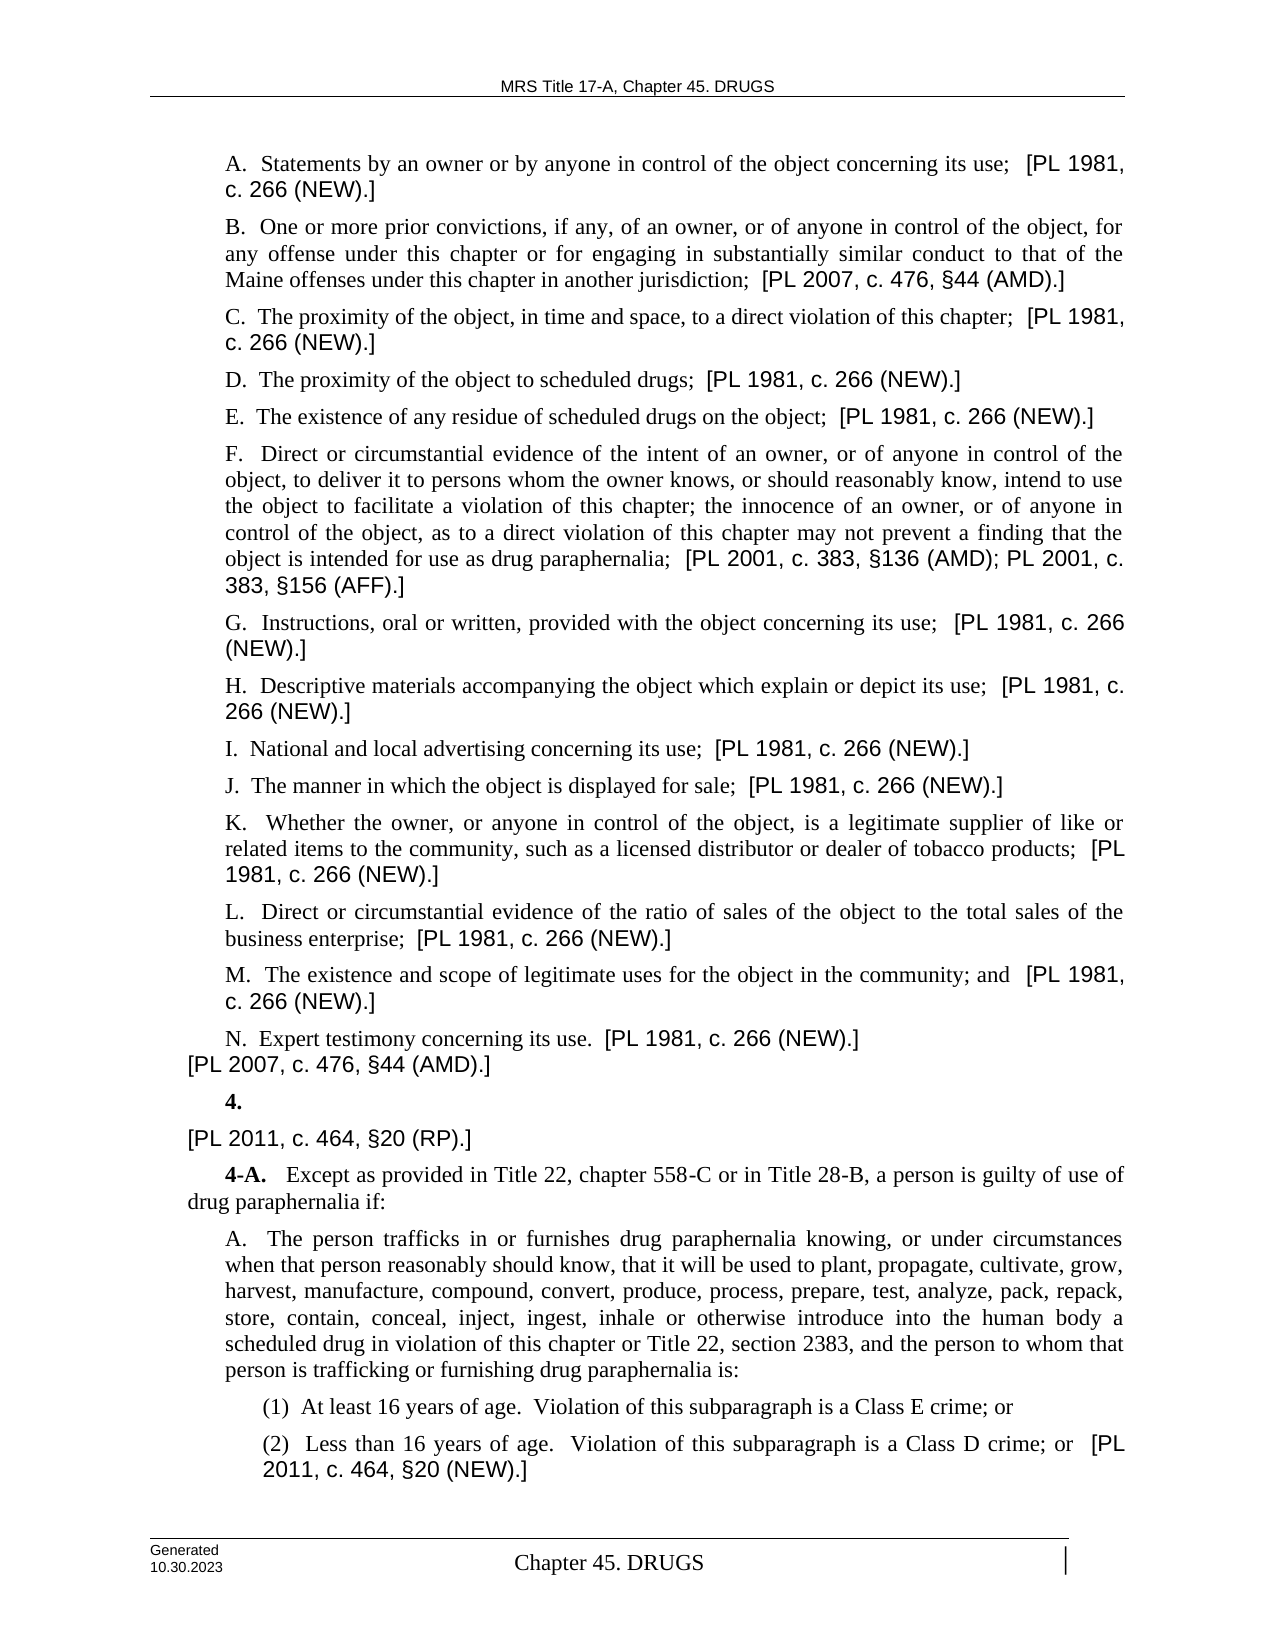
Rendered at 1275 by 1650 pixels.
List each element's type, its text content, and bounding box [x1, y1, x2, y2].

text C. The proximity of the object, in time and space, to a direct violation of this chapter; [PL 1981, c. 266 (NEW).] [225, 303, 1125, 356]
text I. National and local advertising concerning its use; [PL 1981, c. 266 (NEW).] [225, 735, 1125, 761]
text E. The existence of any residue of scheduled drugs on the object; [PL 1981, c. 266 (NEW).] [225, 403, 1125, 429]
text B. One or more prior convictions, if any, of an owner, or of anyone in control of the object, for any offense under this chapter or for engaging in substantially similar conduct to that of the Maine offenses under this chapter in another jurisdiction; [PL 2007, c. 476, §44 (AMD).] [225, 213, 1125, 292]
text A. The person trafficks in or furnishes drug paraphernalia knowing, or under circumstances when that person reasonably should know, that it will be used to plant, propagate, cultivate, grow, harvest, manufacture, compound, convert, produce, process, prepare, test, analyze, pack, repack, store, contain, conceal, inject, ingest, inhale or otherwise introduce into the human body a scheduled drug in violation of this chapter or Title 22, section 2383, and the person to whom that person is trafficking or furnishing drug paraphernalia is: [225, 1224, 1125, 1383]
text F. Direct or circumstantial evidence of the intent of an owner, or of anyone in control of the object, to deliver it to persons whom the owner knows, or should reasonably know, intend to use the object to facilitate a violation of this chapter; the innocence of an owner, or of anyone in control of the object, as to a direct violation of this chapter may not prevent a finding that the object is intended for use as drug paraphernalia; [PL 2001, c. 383, §136 (AMD); PL 2001, c. 383, §156 (AFF).] [225, 440, 1125, 598]
text G. Instructions, oral or written, provided with the object concerning its use; [PL 1981, c. 266 (NEW).] [225, 608, 1125, 661]
text [PL 2007, c. 476, §44 (AMD).] [187, 1051, 1125, 1077]
text [PL 2011, c. 464, §20 (RP).] [187, 1125, 1125, 1151]
text 4. [187, 1088, 1125, 1114]
text J. The manner in which the object is displayed for sale; [PL 1981, c. 266 (NEW).] [225, 772, 1125, 798]
text K. Whether the owner, or anyone in control of the object, is a legitimate supplier of like or related items to the community, such as a licensed distributor or dealer of tobacco products; [PL 1981, c. 266 (NEW).] [225, 809, 1125, 888]
text L. Direct or circumstantial evidence of the ratio of sales of the object to the total sales of the business enterprise; [PL 1981, c. 266 (NEW).] [225, 898, 1125, 951]
text D. The proximity of the object to scheduled drugs; [PL 1981, c. 266 (NEW).] [225, 366, 1125, 392]
text (1) At least 16 years of age. Violation of this subparagraph is a Class E crime; or [262, 1393, 1125, 1419]
text H. Descriptive materials accompanying the object which explain or depict its use; [PL 1981, c. 266 (NEW).] [225, 672, 1125, 724]
text M. The existence and scope of legitimate uses for the object in the community; and [PL 1981, c. 266 (NEW).] [225, 961, 1125, 1014]
text A. Statements by an owner or by anyone in control of the object concerning its use; [PL 1981, c. 266 (NEW).] [225, 150, 1125, 203]
text N. Expert testimony concerning its use. [PL 1981, c. 266 (NEW).] [225, 1025, 1125, 1051]
text (2) Less than 16 years of age. Violation of this subparagraph is a Class D crime; or [PL 2011, c. 464, §20 (NEW).] [262, 1430, 1125, 1483]
text 4-A. Except as provided in Title 22, chapter 558‑C or in Title 28‑B, a person is guilty of use of drug paraphernalia if: [187, 1161, 1125, 1214]
